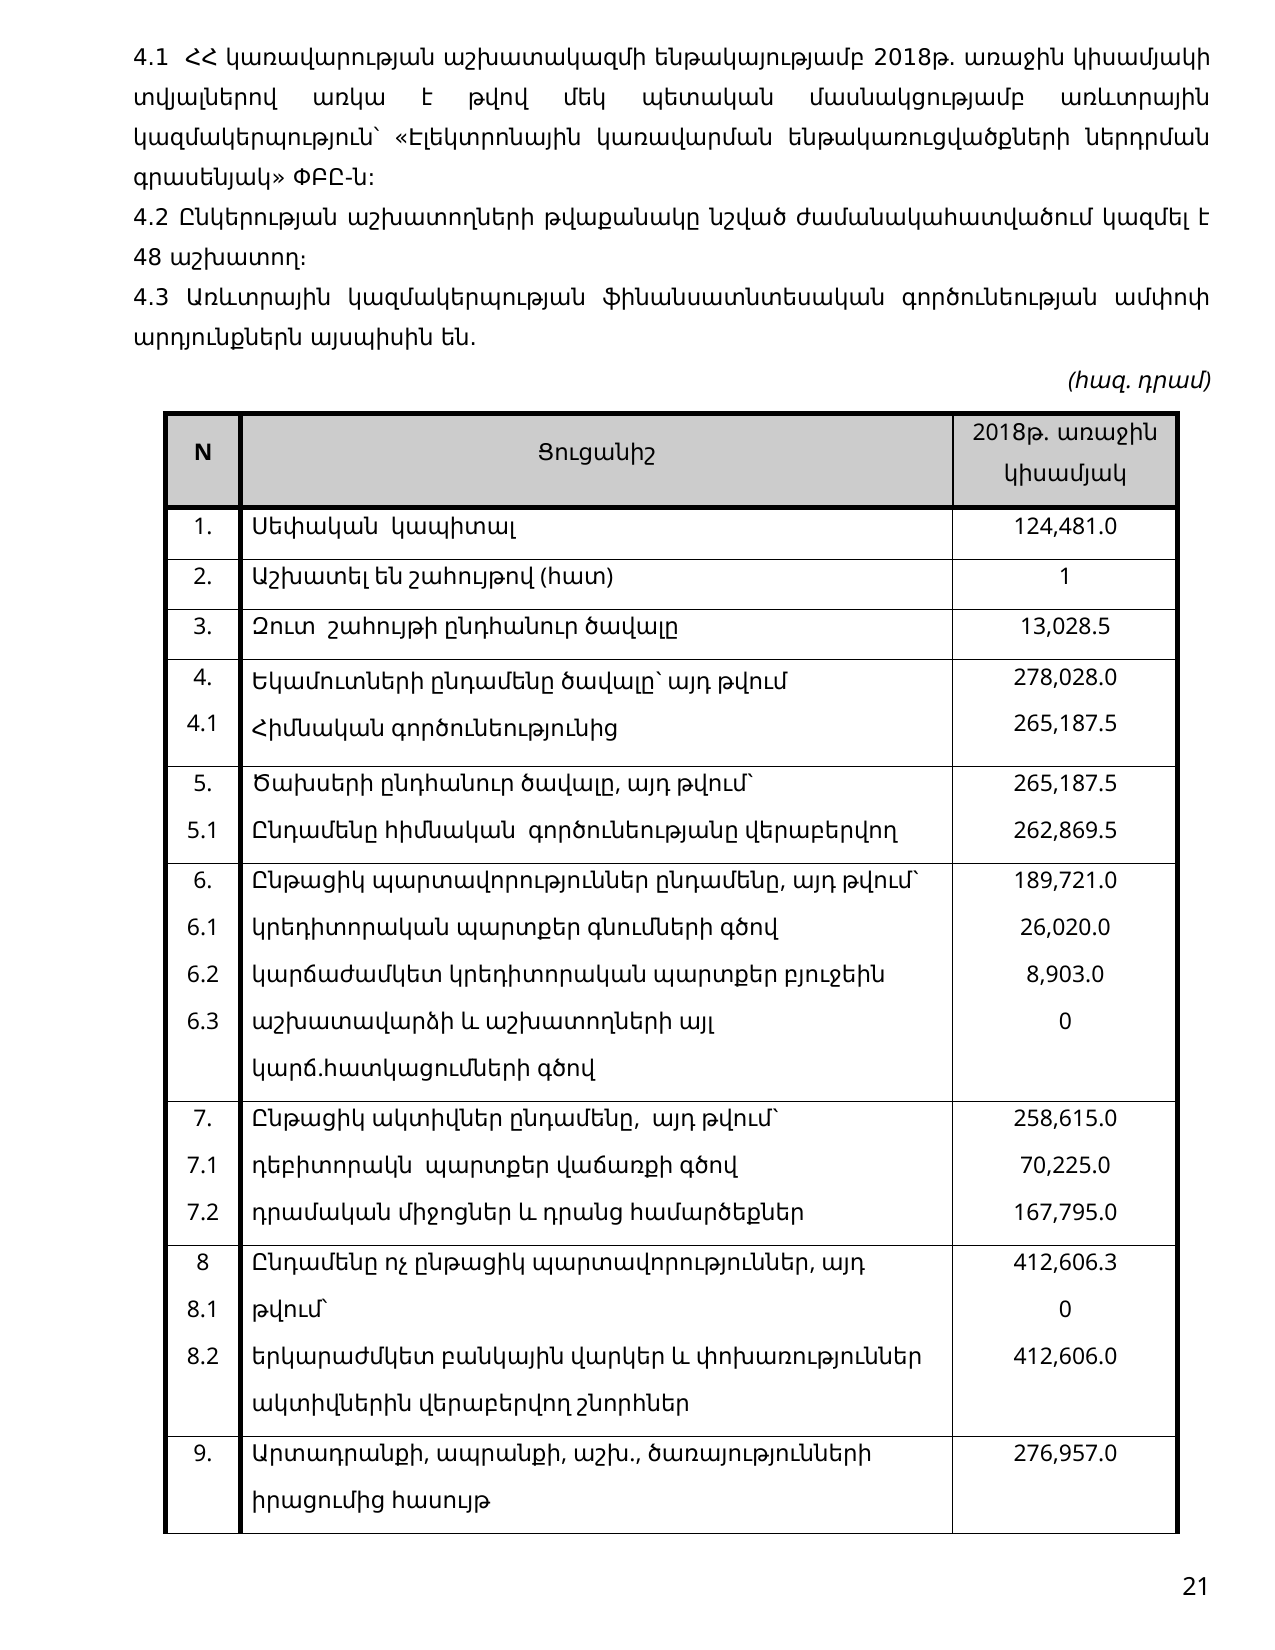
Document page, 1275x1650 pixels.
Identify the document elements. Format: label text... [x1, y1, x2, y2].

table_cell 412,606.3 0 412,606.0 [953, 1246, 1175, 1436]
table_cell 189,721.0 26,020.0 8,903.0 0 [953, 864, 1175, 1101]
table_cell 3. [168, 610, 238, 659]
table_cell Ընթացիկ ակտիվներ ընդամենը, այդ թվում` դեբիտորակն պարտքեր վաճառքի գծով դրամական միջոցներ և դրանց համարծեքներ [243, 1102, 952, 1245]
table_cell 278,028.0 265,187.5 [953, 660, 1175, 766]
table_cell 4. 4.1 [168, 660, 238, 766]
table_header Ցուցանիշ [243, 416, 952, 505]
table_cell 1. [168, 510, 238, 559]
table_cell Սեփական կապիտալ [243, 510, 952, 559]
table_cell 124,481.0 [953, 510, 1175, 559]
text 4.3 Առևտրային կազմակերպության ֆինանսատնտեսական գործունեության ամփոփ արդյունքներն այսպիսին են. [133, 284, 1211, 351]
table_cell Եկամուտների ընդամենը ծավալը` այդ թվում Հիմնական գործունեությունից [243, 660, 952, 766]
table_cell 9. [168, 1437, 238, 1533]
table_cell Զուտ շահույթի ընդհանուր ծավալը [243, 610, 952, 659]
table_cell 1 [953, 560, 1175, 609]
table_cell Ծախսերի ընդհանուր ծավալը, այդ թվում` Ընդամենը հիմնական գործունեությանը վերաբերվող [243, 767, 952, 863]
table_header 2018թ. առաջին կիսամյակ [954, 416, 1175, 505]
text 4.2 Ընկերության աշխատողների թվաքանակը նշված ժամանակահատվածում կազմել է 48 աշխատող։ [133, 204, 1211, 271]
table_cell 265,187.5 262,869.5 [953, 767, 1175, 863]
table_cell 8 8.1 8.2 [168, 1246, 238, 1436]
table_cell 5. 5.1 [168, 767, 238, 863]
table_cell Ընդամենը ոչ ընթացիկ պարտավորություններ, այդ թվում՝ երկարաժմկետ բանկային վարկեր և փոխառություններ ակտիվներին վերաբերվող շնորհներ [243, 1246, 952, 1436]
text 4.1 ՀՀ կառավարության աշխատակազմի ենթակայությամբ 2018թ. առաջին կիսամյակի տվյալներով առկա է թվով մեկ պետական մասնակցությամբ առևտրային կազմակերպություն՝ «Էլեկտրոնային կառավարման ենթակառուցվածքների ներդրման գրասենյակ» ՓԲԸ-ն: [133, 44, 1211, 191]
table_cell 258,615.0 70,225.0 167,795.0 [953, 1102, 1175, 1245]
table_cell 13,028.5 [953, 610, 1175, 659]
text (հազ. դրամ) [133, 364, 1211, 396]
table_cell 7. 7.1 7.2 [168, 1102, 238, 1245]
table_cell Աշխատել են շահույթով (հատ) [243, 560, 952, 609]
table_cell Ընթացիկ պարտավորություններ ընդամենը, այդ թվում` կրեդիտորական պարտքեր գնումների գծով կարճաժամկետ կրեդիտորական պարտքեր բյուջեին աշխատավարձի և աշխատողների այլ կարճ.հատկացումների գծով [243, 864, 952, 1101]
table_cell 276,957.0 [953, 1437, 1175, 1533]
table_cell Արտադրանքի, ապրանքի, աշխ., ծառայությունների իրացումից հասույթ [243, 1437, 952, 1533]
table_cell 2. [168, 560, 238, 609]
table_header N [168, 416, 238, 505]
table_cell 6. 6.1 6.2 6.3 [168, 864, 238, 1101]
